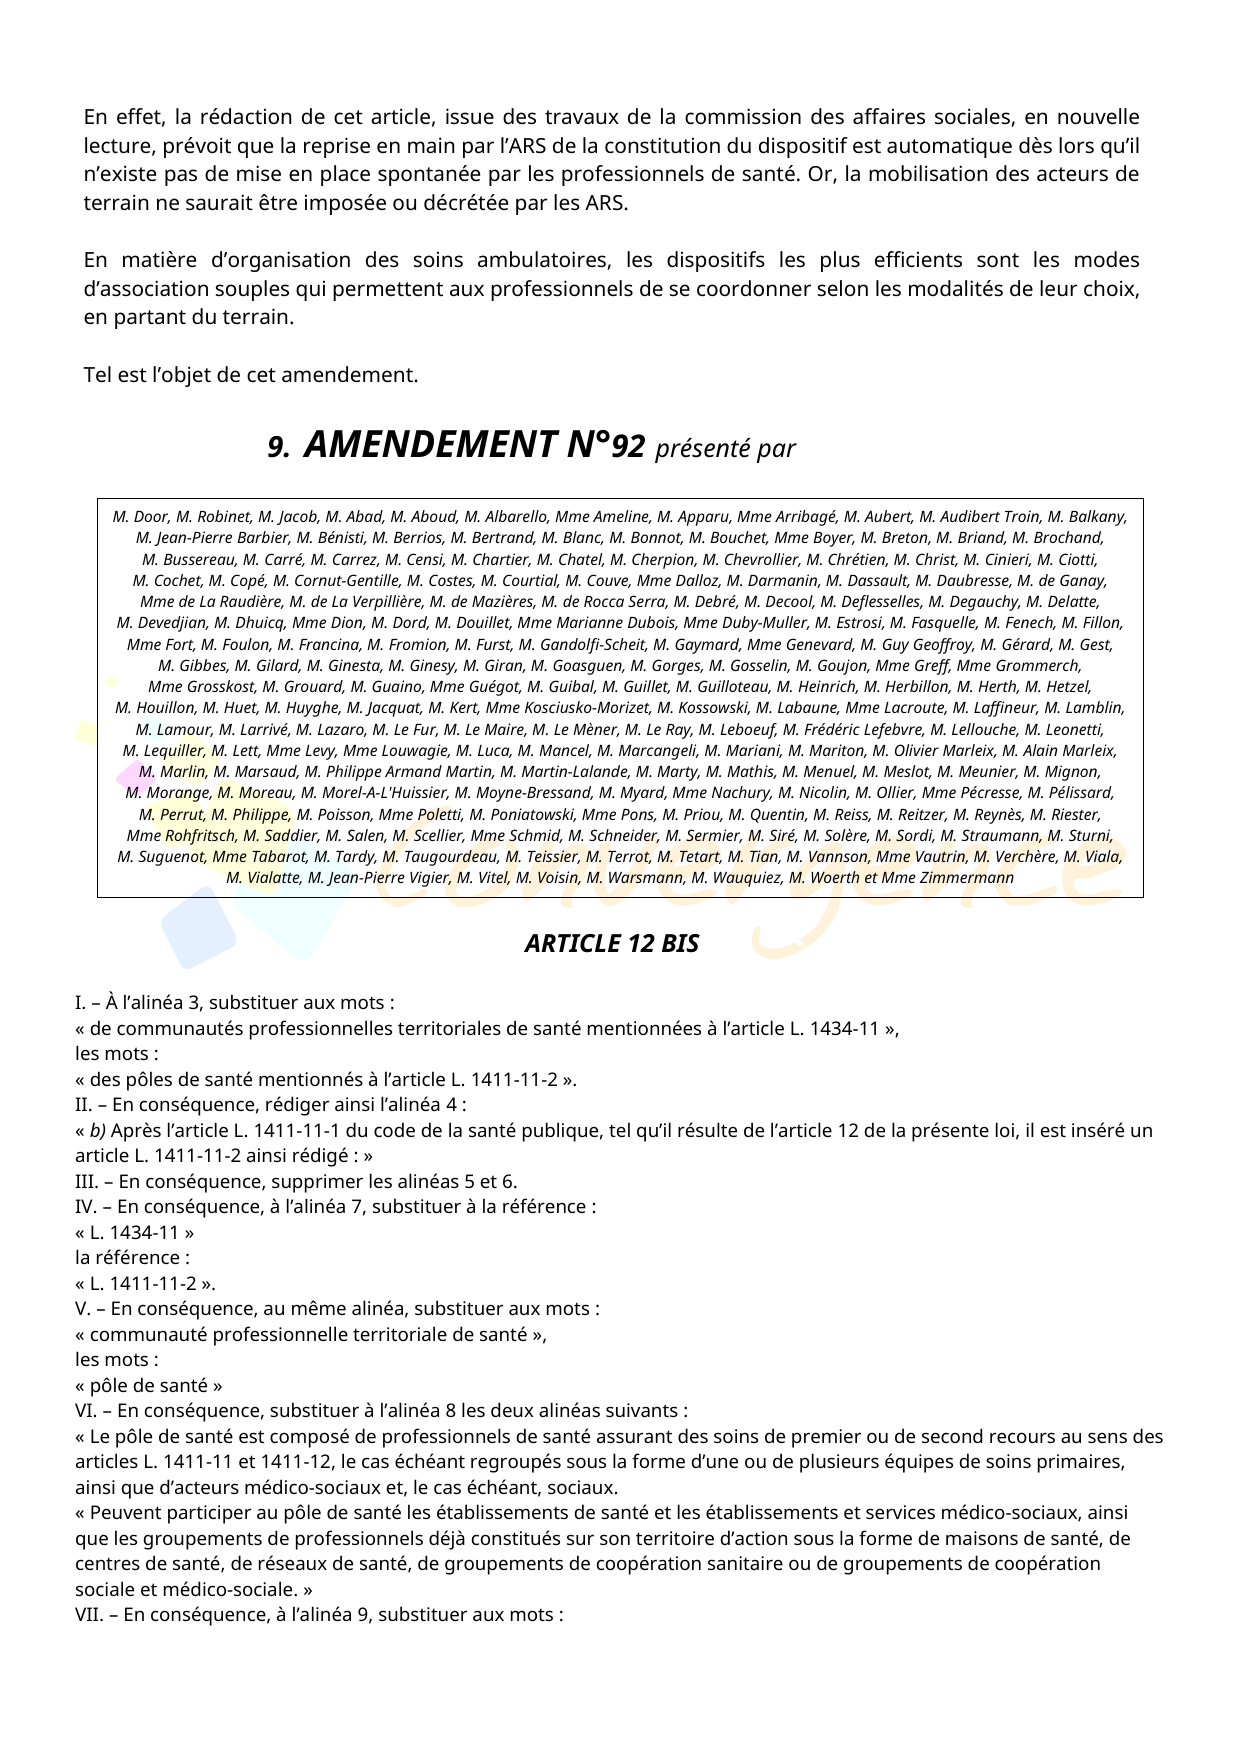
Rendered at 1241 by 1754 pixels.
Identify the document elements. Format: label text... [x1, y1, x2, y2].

text VII. – En conséquence, à l’alinéa 9, substituer aux mots : [75, 1602, 1165, 1627]
list AMENDEMENT N°92 présenté par [267, 417, 1141, 468]
text ARTICLE 12 BIS [83, 926, 1141, 960]
text « b) Après l’article L. 1411-11-1 du code de la santé publique, tel qu’il résulte de l’article 12 de la présente loi, il est inséré un article L. 1411-11-2 ainsi rédigé : » [75, 1117, 1165, 1168]
text En effet, la rédaction de cet article, issue des travaux de la commission des affaires sociales, en nouvelle lecture, prévoit que la reprise en main par l’ARS de la constitution du dispositif est automatique dès lors qu’il n’existe pas de mise en place spontanée par les professionnels de santé. Or, la mobilisation des acteurs de terrain ne saurait être imposée ou décrétée par les ARS. [83, 102, 1141, 216]
text « Le pôle de santé est composé de professionnels de santé assurant des soins de premier ou de second recours au sens des articles L. 1411-11 et 1411-12, le cas échéant regroupés sous la forme d’une ou de plusieurs équipes de soins primaires, ainsi que d’acteurs médico-sociaux et, le cas échéant, sociaux. [75, 1423, 1165, 1500]
text « communauté professionnelle territoriale de santé », [75, 1321, 1165, 1347]
text « des pôles de santé mentionnés à l’article L. 1411-11-2 ». [75, 1066, 1165, 1091]
text En matière d’organisation des soins ambulatoires, les dispositifs les plus efficients sont les modes d’association souples qui permettent aux professionnels de se coordonner selon les modalités de leur choix, en partant du terrain. [83, 245, 1141, 331]
text Tel est l’objet de cet amendement. [83, 360, 1141, 388]
text « de communautés professionnelles territoriales de santé mentionnées à l’article L. 1434-11 », [75, 1015, 1165, 1040]
text I. – À l’alinéa 3, substituer aux mots : [75, 989, 1165, 1015]
text VI. – En conséquence, substituer à l’alinéa 8 les deux alinéas suivants : [75, 1398, 1165, 1423]
text III. – En conséquence, supprimer les alinéas 5 et 6. [75, 1168, 1165, 1193]
text IV. – En conséquence, à l’alinéa 7, substituer à la référence : [75, 1193, 1165, 1219]
text « Peuvent participer au pôle de santé les établissements de santé et les établissements et services médico-sociaux, ainsi que les groupements de professionnels déjà constitués sur son territoire d’action sous la forme de maisons de santé, de centres de santé, de réseaux de santé, de groupements de coopération sanitaire ou de groupements de coopération sociale et médico-sociale. » [75, 1500, 1165, 1602]
text les mots : [75, 1040, 1165, 1066]
text les mots : [75, 1347, 1165, 1372]
text V. – En conséquence, au même alinéa, substituer aux mots : [75, 1296, 1165, 1321]
text II. – En conséquence, rédiger ainsi l’alinéa 4 : [75, 1091, 1165, 1117]
text la référence : [75, 1244, 1165, 1270]
table_header M. Door, M. Robinet, M. Jacob, M. Abad, M. Aboud, M. Albarello, Mme Ameline, M. Apparu, Mme Arribagé, M. Aubert, M. Audibert Troin, M. Balkany, M. Jean-Pierre Barbier, M. Bénisti, M. Berrios, M. Bertrand, M. Blanc, M. Bonnot, M. Bouchet, Mme Boyer, M. Breton, M. Briand, M. Brochand, M. Bussereau, M. Carré, M. Carrez, M. Censi, M. Chartier, M. Chatel, M. Cherpion, M. Chevrollier, M. Chrétien, M. Christ, M. Cinieri, M. Ciotti, M. Cochet, M. Copé, M. Cornut-Gentille, M. Costes, M. Courtial, M. Couve, Mme Dalloz, M. Darmanin, M. Dassault, M. Daubresse, M. de Ganay, Mme de La Raudière, M. de La Verpillière, M. de Mazières, M. de Rocca Serra, M. Debré, M. Decool, M. Deflesselles, M. Degauchy, M. Delatte, M. Devedjian, M. Dhuicq, Mme Dion, M. Dord, M. Douillet, Mme Marianne Dubois, Mme Duby-Muller, M. Estrosi, M. Fasquelle, M. Fenech, M. Fillon, Mme Fort, M. Foulon, M. Francina, M. Fromion, M. Furst, M. Gandolfi-Scheit, M. Gaymard, Mme Genevard, M. Guy Geoffroy, M. Gérard, M. Gest, M. Gibbes, M. Gilard, M. Ginesta, M. Ginesy, M. Giran, M. Goasguen, M. Gorges, M. Gosselin, M. Goujon, Mme Greff, Mme Grommerch, Mme Grosskost, M. Grouard, M. Guaino, Mme Guégot, M. Guibal, M. Guillet, M. Guilloteau, M. Heinrich, M. Herbillon, M. Herth, M. Hetzel, M. Houillon, M. Huet, M. Huyghe, M. Jacquat, M. Kert, Mme Kosciusko-Morizet, M. Kossowski, M. Labaune, Mme Lacroute, M. Laffineur, M. Lamblin, M. Lamour, M. Larrivé, M. Lazaro, M. Le Fur, M. Le Maire, M. Le Mèner, M. Le Ray, M. Leboeuf, M. Frédéric Lefebvre, M. Lellouche, M. Leonetti, M. Lequiller, M. Lett, Mme Levy, Mme Louwagie, M. Luca, M. Mancel, M. Marcangeli, M. Mariani, M. Mariton, M. Olivier Marleix, M. Alain Marleix, M. Marlin, M. Marsaud, M. Philippe Armand Martin, M. Martin-Lalande, M. Marty, M. Mathis, M. Menuel, M. Meslot, M. Meunier, M. Mignon, M. Morange, M. Moreau, M. Morel-A-L'Huissier, M. Moyne-Bressand, M. Myard, Mme Nachury, M. Nicolin, M. Ollier, Mme Pécresse, M. Pélissard, M. Perrut, M. Philippe, M. Poisson, Mme Poletti, M. Poniatowski, Mme Pons, M. Priou, M. Quentin, M. Reiss, M. Reitzer, M. Reynès, M. Riester, Mme Rohfritsch, M. Saddier, M. Salen, M. Scellier, Mme Schmid, M. Schneider, M. Sermier, M. Siré, M. Solère, M. Sordi, M. Straumann, M. Sturni, M. Suguenot, Mme Tabarot, M. Tardy, M. Taugourdeau, M. Teissier, M. Terrot, M. Tetart, M. Tian, M. Vannson, Mme Vautrin, M. Verchère, M. Viala, M. Vialatte, M. Jean-Pierre Vigier, M. Vitel, M. Voisin, M. Warsmann, M. Wauquiez, M. Woerth et Mme Zimmermann [98, 499, 1143, 896]
text « L. 1434-11 » [75, 1219, 1165, 1244]
text « pôle de santé » [75, 1372, 1165, 1398]
text « L. 1411-11-2 ». [75, 1270, 1165, 1296]
